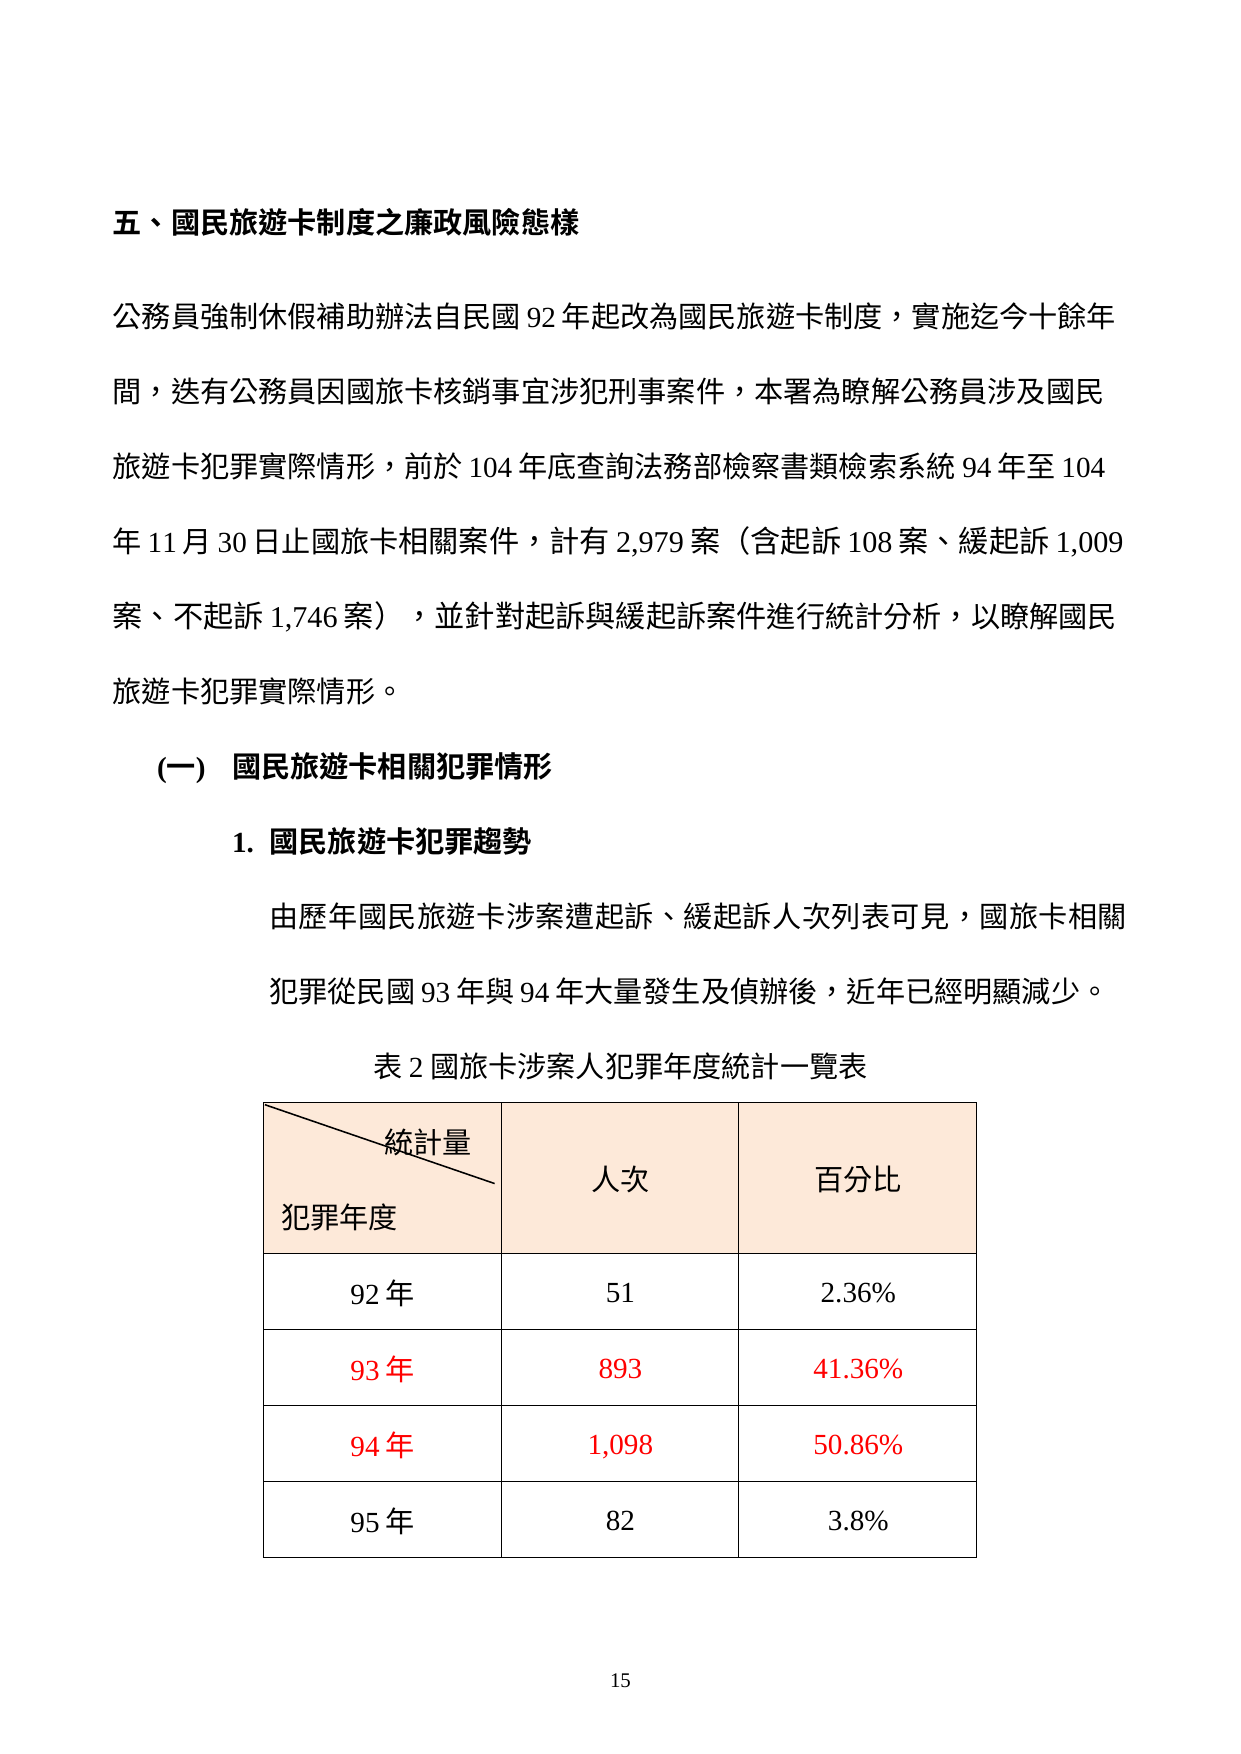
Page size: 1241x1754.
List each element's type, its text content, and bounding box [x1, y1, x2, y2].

table_cell 51 [502, 1254, 738, 1329]
table_cell 95年 [264, 1482, 501, 1557]
table_cell 2.36% [739, 1254, 976, 1329]
table_cell 893 [502, 1330, 738, 1405]
table_cell 41.36% [739, 1330, 976, 1405]
table_header 統計量 犯罪年度 [264, 1103, 501, 1253]
list 國民旅遊卡犯罪趨勢 [232, 802, 1128, 877]
subtitle 五、國民旅遊卡制度之廉政風險態樣 [112, 183, 1128, 258]
table_cell 94年 [264, 1406, 501, 1481]
table_cell 3.8% [739, 1482, 976, 1557]
table_cell 82 [502, 1482, 738, 1557]
text 公務員強制休假補助辦法自民國92年起改為國民旅遊卡制度，實施迄今十餘年間，迭有公務員因國旅卡核銷事宜涉犯刑事案件，本署為瞭解公務員涉及國民旅遊卡犯罪實際情形，前於104年底查詢法務部檢察書類檢索系統 94年至104年11月30日止國旅卡相關案件，計有2,979案（含起訴108案、緩起訴1,009案、不起訴1,746案），並針對起訴與緩起訴案件進行統計分析，以瞭解國民旅遊卡犯罪實際情形。 [112, 277, 1128, 727]
table_cell 93年 [264, 1330, 501, 1405]
table_cell 50.86% [739, 1406, 976, 1481]
table_cell 1,098 [502, 1406, 738, 1481]
list 由歷年國民旅遊卡涉案遭起訴、緩起訴人次列表可見，國旅卡相關犯罪從民國93年與94年大量發生及偵辦後，近年已經明顯減少。 [269, 877, 1128, 1027]
table_header 百分比 [739, 1103, 976, 1253]
list 國民旅遊卡相關犯罪情形 [157, 727, 1128, 802]
table_header 人次 [502, 1103, 738, 1253]
text 表 2 國旅卡涉案人犯罪年度統計一覽表 [112, 1027, 1128, 1102]
table_cell 92年 [264, 1254, 501, 1329]
